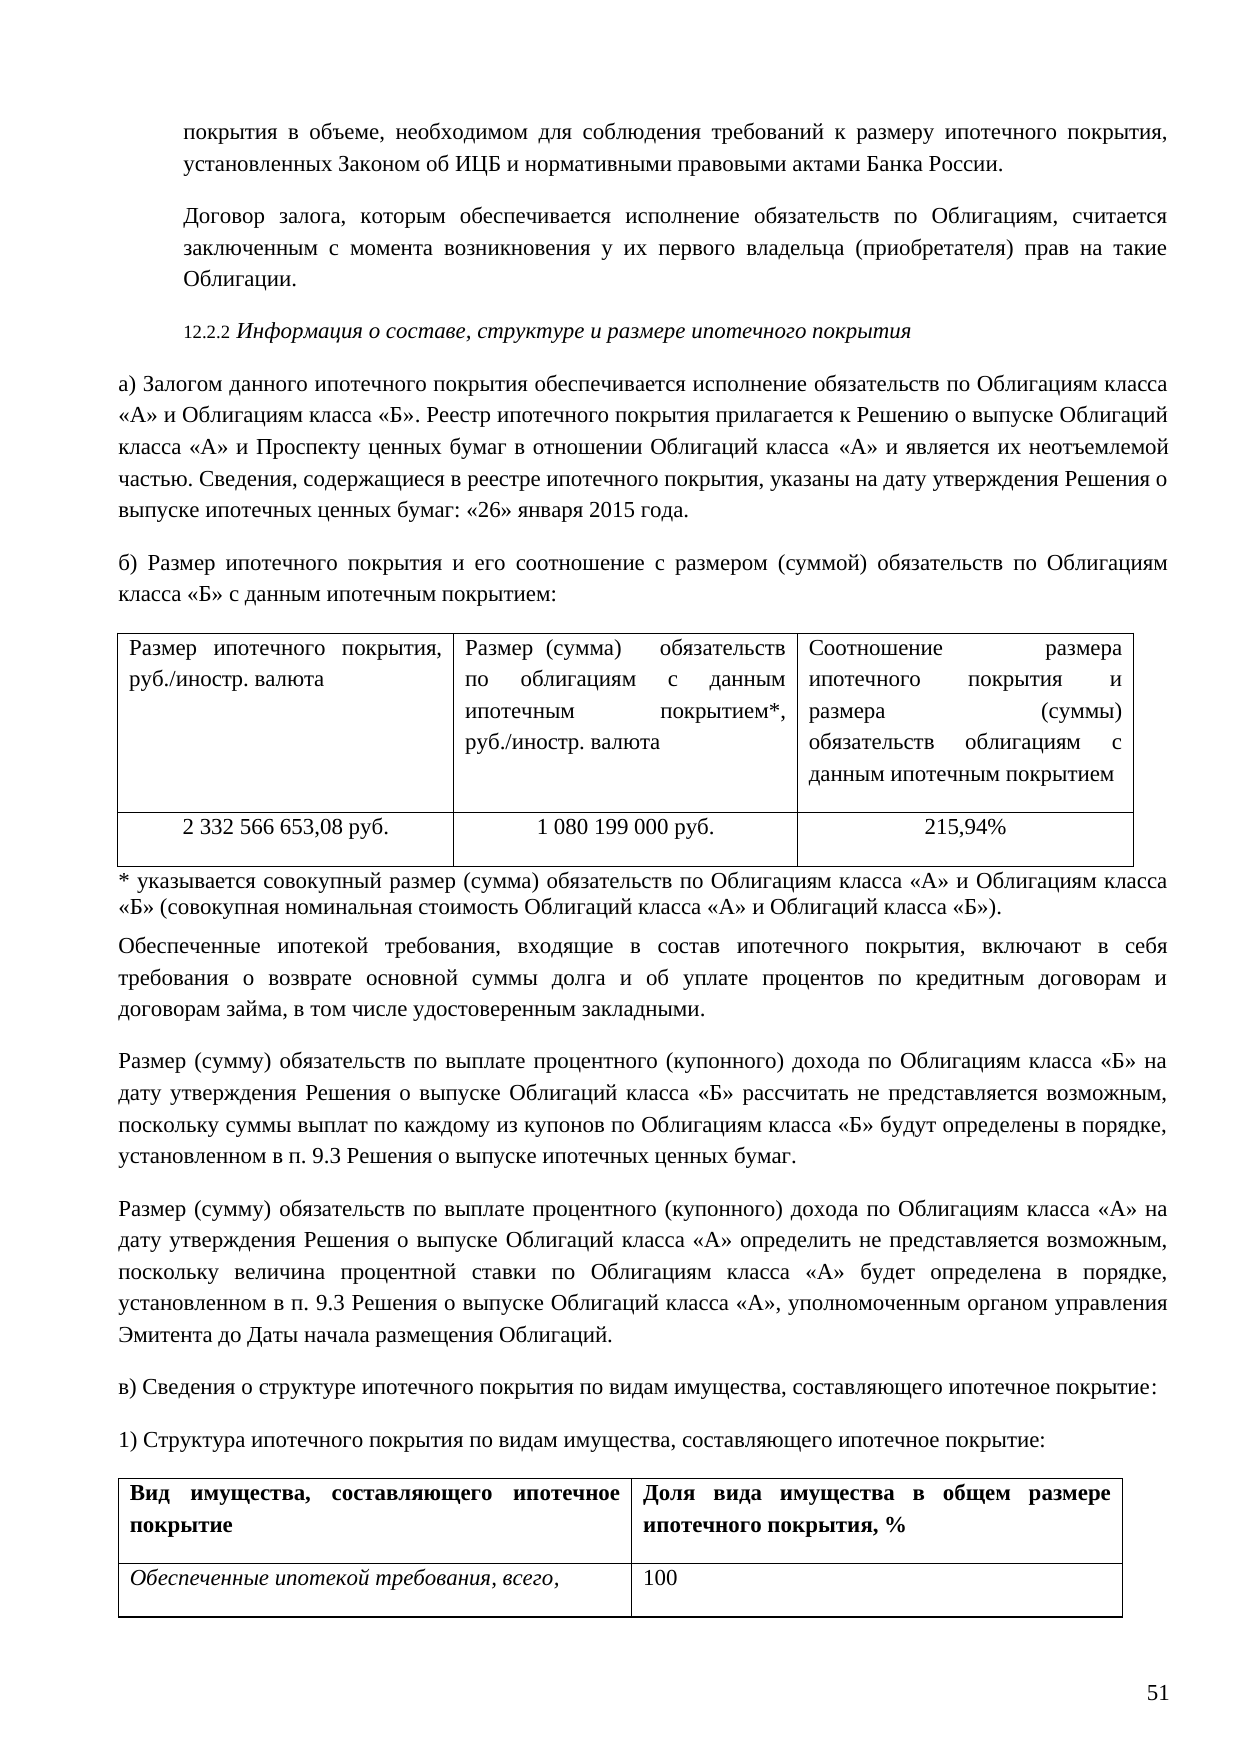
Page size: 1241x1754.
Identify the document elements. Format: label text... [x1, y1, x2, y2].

table_header Вид имущества, составляющего ипотечное покрытие [119, 1479, 631, 1563]
table_header Доля вида имущества в общем размере ипотечного покрытия, % [632, 1479, 1122, 1563]
text Размер (сумму) обязательств по выплате процентного (купонного) дохода по Облигациям класса «Б» на дату утверждения Решения о выпуске Облигаций класса «Б» рассчитать не представляется возможным, поскольку суммы выплат по каждому из купонов по Облигациям класса «Б» будут определены в порядке, установленном в п. 9.3 Решения о выпуске ипотечных ценных бумаг. [118, 1047, 1169, 1168]
text б) Размер ипотечного покрытия и его соотношение с размером (суммой) обязательств по Облигациям класса «Б» с данным ипотечным покрытием: [118, 549, 1169, 607]
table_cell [119, 1564, 631, 1616]
text Обеспеченные ипотекой требования, входящие в состав ипотечного покрытия, включают в себя требования о возврате основной суммы долга и об уплате процентов по кредитным договорам и договорам займа, в том числе удостоверенным закладными. [118, 932, 1169, 1021]
text в) Сведения о структуре ипотечного покрытия по видам имущества, составляющего ипотечное покрытие: [118, 1373, 1169, 1399]
table_cell 100 [632, 1564, 1122, 1616]
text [183, 118, 1169, 176]
list Информация о составе, структуре и размере ипотечного покрытия [183, 318, 1169, 344]
text 1) Структура ипотечного покрытия по видам имущества, составляющего ипотечное покрытие: [118, 1426, 1169, 1452]
table_header Соотношение размера ипотечного покрытия и размера (суммы) обязательств облигациям с данным ипотечным покрытием [798, 634, 1133, 812]
table_header Размер (сумма) обязательств по облигациям с данным ипотечным покрытием*, руб./иностр. валюта [454, 634, 797, 812]
text Размер (сумму) обязательств по выплате процентного (купонного) дохода по Облигациям класса «A» на дату утверждения Решения о выпуске Облигаций класса «A» определить не представляется возможным, поскольку величина процентной ставки по Облигациям класса «A» будет определена в порядке, установленном в п. 9.3 Решения о выпуске Облигаций класса «A», уполномоченным органом управления Эмитента до Даты начала размещения Облигаций. [118, 1194, 1169, 1347]
table_cell 1 080 199 000 руб. [454, 813, 797, 866]
table_cell 2 332 566 653,08 руб. [118, 813, 453, 866]
text а) Залогом данного ипотечного покрытия обеспечивается исполнение обязательств по Облигациям класса «A» и Облигациям класса «Б». Реестр ипотечного покрытия прилагается к Решению о выпуске Облигаций класса «A» и Проспекту ценных бумаг в отношении Облигаций класса «A» и является их неотъемлемой частью. Сведения, содержащиеся в реестре ипотечного покрытия, указаны на дату утверждения Решения о выпуске ипотечных ценных бумаг: «26» января 2015 года. [118, 370, 1169, 523]
text Договор залога, которым обеспечивается исполнение обязательств по Облигациям, считается заключенным с момента возникновения у их первого владельца (приобретателя) прав на такие Облигации. [183, 202, 1169, 292]
text * указывается совокупный размер (сумма) обязательств по Облигациям класса «A» и Облигациям класса «Б» (совокупная номинальная стоимость Облигаций класса «A» и Облигаций класса «Б»). [118, 867, 1169, 919]
table_cell 215,94% [798, 813, 1133, 866]
table_header Размер ипотечного покрытия, руб./иностр. валюта [118, 634, 453, 812]
